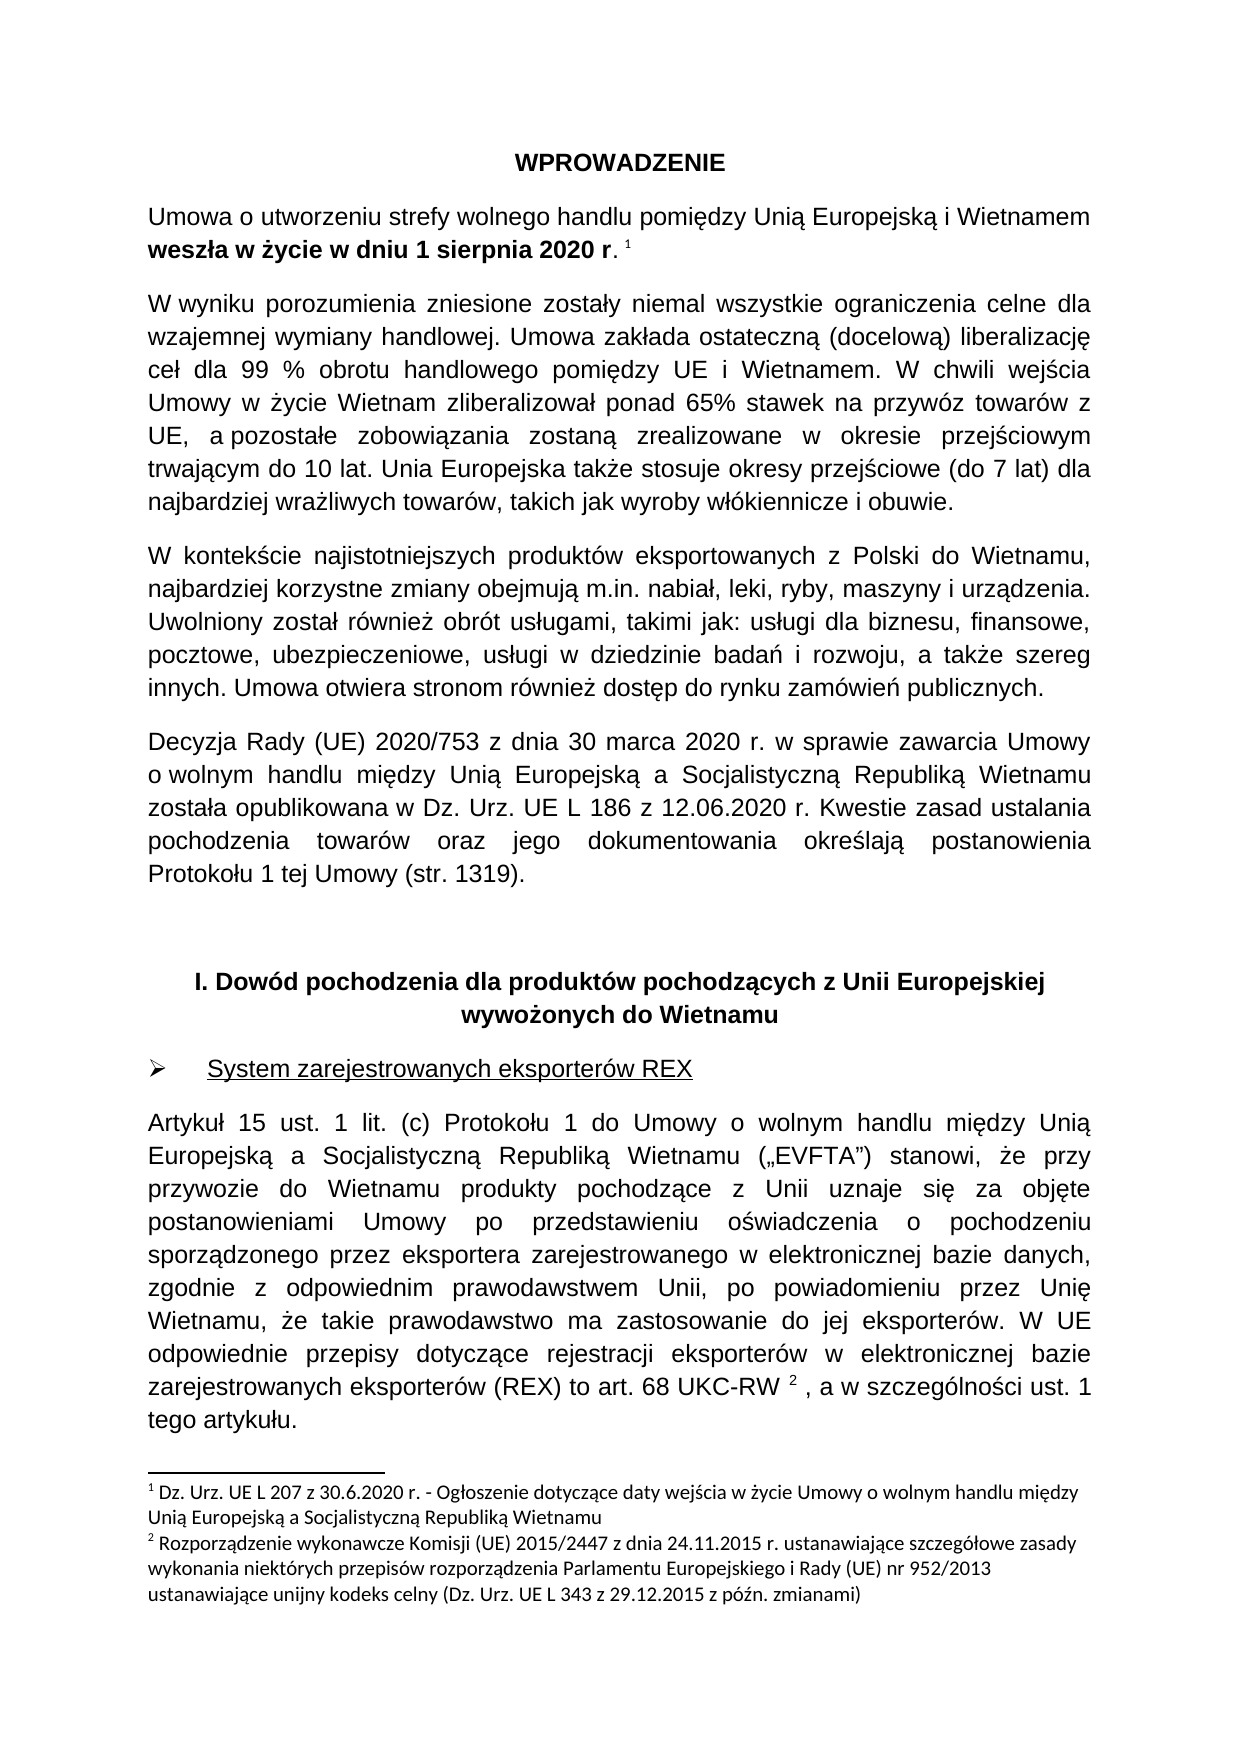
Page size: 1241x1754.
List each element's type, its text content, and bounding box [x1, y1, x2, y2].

list System zarejestrowanych eksporterów REX [148, 1054, 1092, 1083]
text Decyzja Rady (UE) 2020/753 z dnia 30 marca 2020 r. w sprawie zawarcia Umowy o wolnym handlu między Unią Europejską a Socjalistyczną Republiką Wietnamu została opublikowana w Dz. Urz. UE L 186 z 12.06.2020 r. Kwestie zasad ustalania pochodzenia towarów oraz jego dokumentowania określają postanowienia Protokołu 1 tej Umowy (str. 1319). [148, 727, 1092, 888]
text W kontekście najistotniejszych produktów eksportowanych z Polski do Wietnamu, najbardziej korzystne zmiany obejmują m.in. nabiał, leki, ryby, maszyny i urządzenia. Uwolniony został również obrót usługami, takimi jak: usługi dla biznesu, finansowe, pocztowe, ubezpieczeniowe, usługi w dziedzinie badań i rozwoju, a także szereg innych. Umowa otwiera stronom również dostęp do rynku zamówień publicznych. [148, 541, 1092, 702]
text WPROWADZENIE [148, 148, 1092, 176]
text Umowa o utworzeniu strefy wolnego handlu pomiędzy Unią Europejską i Wietnamem weszła w życie w dniu 1 sierpnia 2020 r. [148, 202, 1092, 264]
text Artykuł 15 ust. 1 lit. (c) Protokołu 1 do Umowy o wolnym handlu między Unią Europejską a Socjalistyczną Republiką Wietnamu („EVFTA”) stanowi, że przy przywozie do Wietnamu produkty pochodzące z Unii uznaje się za objęte postanowieniami Umowy po przedstawieniu oświadczenia o pochodzeniu sporządzonego przez eksportera zarejestrowanego w elektronicznej bazie danych, zgodnie z odpowiednim prawodawstwem Unii, po powiadomieniu przez Unię Wietnamu, że takie prawodawstwo ma zastosowanie do jej eksporterów. W UE odpowiednie przepisy dotyczące rejestracji eksporterów w elektronicznej bazie zarejestrowanych eksporterów (REX) to art. 68 UKC-RW , a w szczególności ust. 1 tego artykułu. [148, 1108, 1092, 1434]
text I. Dowód pochodzenia dla produktów pochodzących z Unii Europejskiej wywożonych do Wietnamu [148, 967, 1092, 1029]
text W wyniku porozumienia zniesione zostały niemal wszystkie ograniczenia celne dla wzajemnej wymiany handlowej. Umowa zakłada ostateczną (docelową) liberalizację ceł dla 99 % obrotu handlowego pomiędzy UE i Wietnamem. W chwili wejścia Umowy w życie Wietnam zliberalizował ponad 65% stawek na przywóz towarów z UE, a pozostałe zobowiązania zostaną zrealizowane w okresie przejściowym trwającym do 10 lat. Unia Europejska także stosuje okresy przejściowe (do 7 lat) dla najbardziej wrażliwych towarów, takich jak wyroby włókiennicze i obuwie. [148, 289, 1092, 516]
